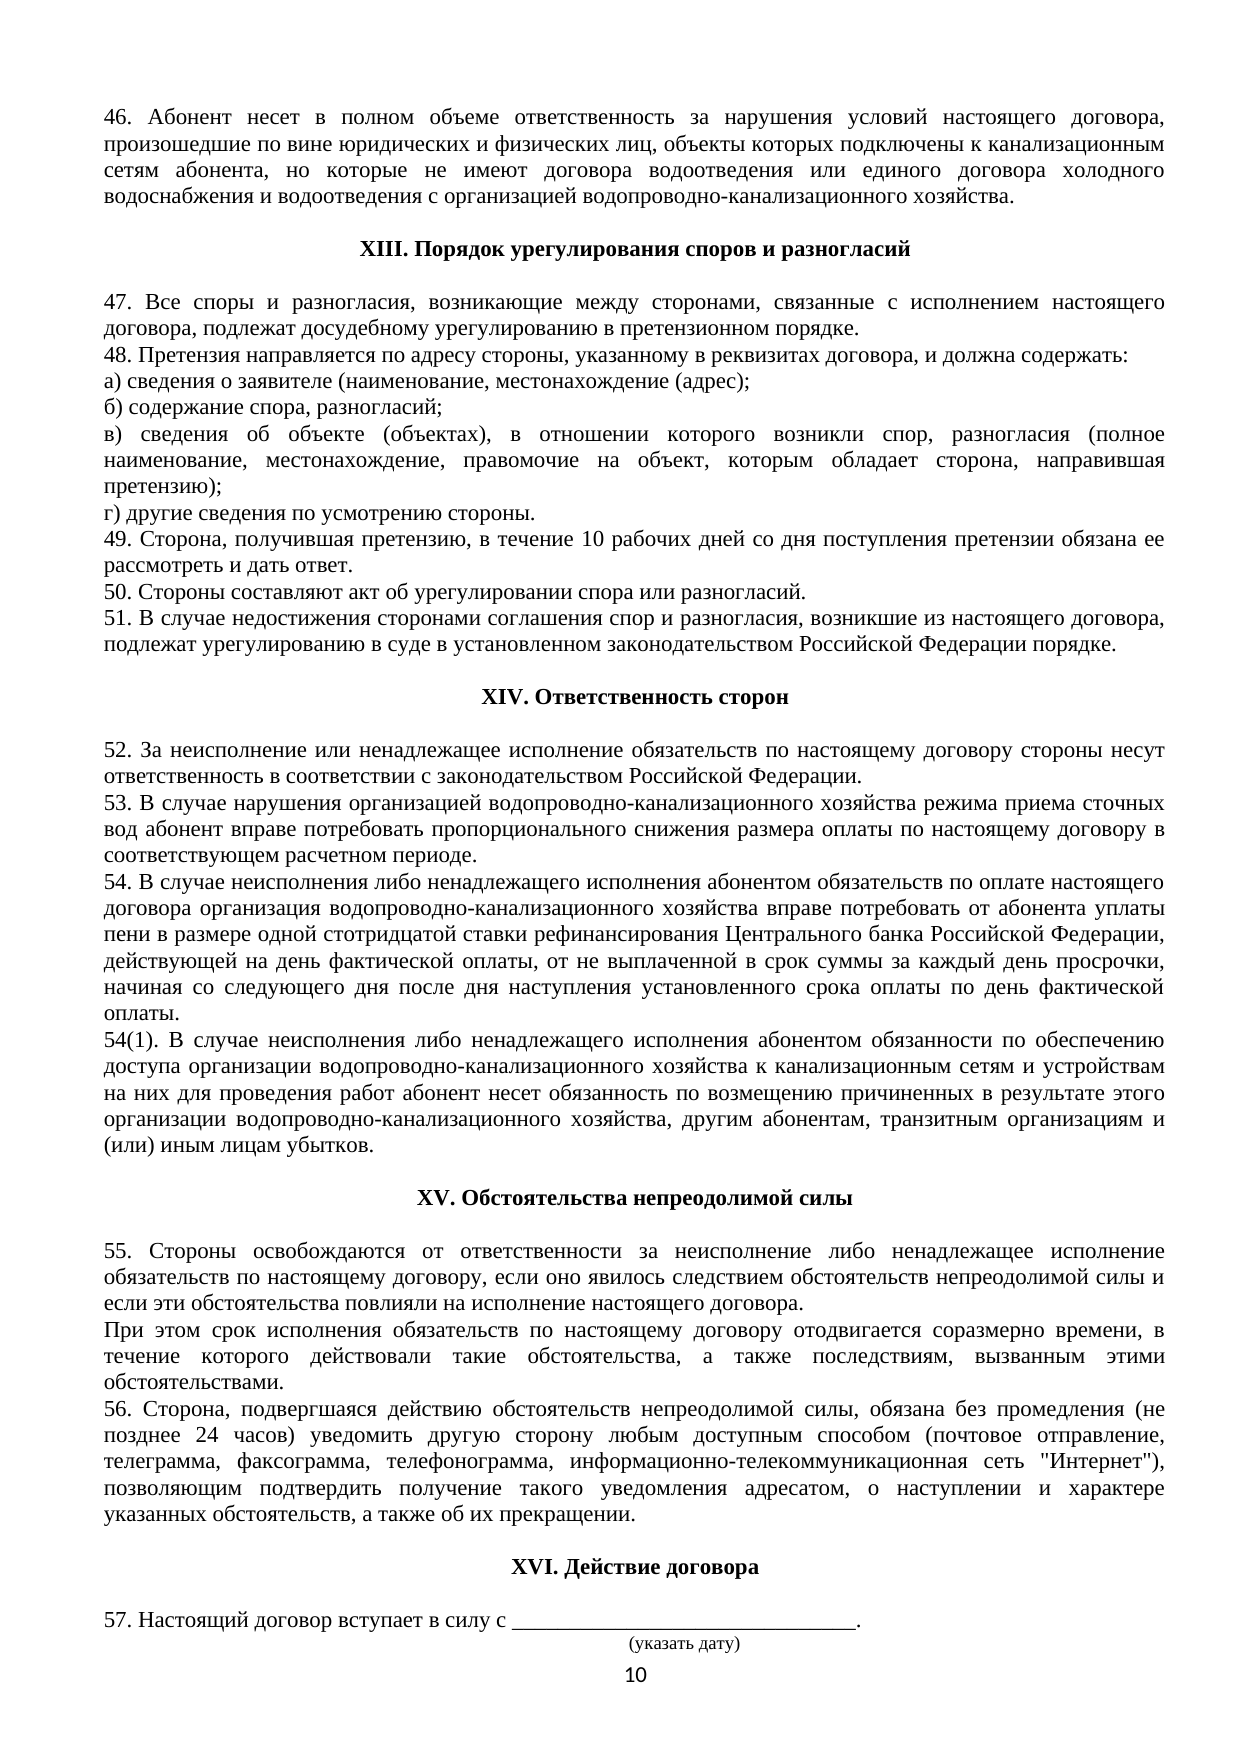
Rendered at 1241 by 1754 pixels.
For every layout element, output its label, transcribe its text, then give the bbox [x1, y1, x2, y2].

text б) содержание спора, разногласий; [103, 393, 1167, 420]
text 47. Все споры и разногласия, возникающие между сторонами, связанные с исполнением настоящего договора, подлежат досудебному урегулированию в претензионном порядке. [103, 288, 1167, 341]
text в) сведения об объекте (объектах), в отношении которого возникли спор, разногласия (полное наименование, местонахождение, правомочие на объект, которым обладает сторона, направившая претензию); [103, 420, 1167, 499]
text 50. Стороны составляют акт об урегулировании спора или разногласий. [103, 578, 1167, 604]
text XVI. Действие договора [103, 1553, 1167, 1579]
text 55. Стороны освобождаются от ответственности за неисполнение либо ненадлежащее исполнение обязательств по настоящему договору, если оно явилось следствием обстоятельств непреодолимой силы и если эти обстоятельства повлияли на исполнение настоящего договора. [103, 1237, 1167, 1316]
text XV. Обстоятельства непреодолимой силы [103, 1184, 1167, 1210]
text При этом срок исполнения обязательств по настоящему договору отодвигается соразмерно времени, в течение которого действовали такие обстоятельства, а также последствиям, вызванным этими обстоятельствами. [103, 1316, 1167, 1395]
text 56. Сторона, подвергшаяся действию обстоятельств непреодолимой силы, обязана без промедления (не позднее 24 часов) уведомить другую сторону любым доступным способом (почтовое отправление, телеграмма, факсограмма, телефонограмма, информационно-телекоммуникационная сеть "Интернет"), позволяющим подтвердить получение такого уведомления адресатом, о наступлении и характере указанных обстоятельств, а также об их прекращении. [103, 1395, 1167, 1527]
text 57. Настоящий договор вступает в силу с ______________________________. [103, 1606, 1167, 1632]
text 51. В случае недостижения сторонами соглашения спор и разногласия, возникшие из настоящего договора, подлежат урегулированию в суде в установленном законодательством Российской Федерации порядке. [103, 604, 1167, 657]
text XIII. Порядок урегулирования споров и разногласий [103, 235, 1167, 262]
text г) другие сведения по усмотрению стороны. [103, 499, 1167, 525]
text 54(1). В случае неисполнения либо ненадлежащего исполнения абонентом обязанности по обеспечению доступа организации водопроводно-канализационного хозяйства к канализационным сетям и устройствам на них для проведения работ абонент несет обязанность по возмещению причиненных в результате этого организации водопроводно-канализационного хозяйства, другим абонентам, транзитным организациям и (или) иным лицам убытков. [103, 1026, 1167, 1158]
text 54. В случае неисполнения либо ненадлежащего исполнения абонентом обязательств по оплате настоящего договора организация водопроводно-канализационного хозяйства вправе потребовать от абонента уплаты пени в размере одной стотридцатой ставки рефинансирования Центрального банка Российской Федерации, действующей на день фактической оплаты, от не выплаченной в срок суммы за каждый день просрочки, начиная со следующего дня после дня наступления установленного срока оплаты по день фактической оплаты. [103, 868, 1167, 1026]
text 48. Претензия направляется по адресу стороны, указанному в реквизитах договора, и должна содержать: [103, 341, 1167, 367]
text 52. За неисполнение или ненадлежащее исполнение обязательств по настоящему договору стороны несут ответственность в соответствии с законодательством Российской Федерации. [103, 736, 1167, 789]
text 46. Абонент несет в полном объеме ответственность за нарушения условий настоящего договора, произошедшие по вине юридических и физических лиц, объекты которых подключены к канализационным сетям абонента, но которые не имеют договора водоотведения или единого договора холодного водоснабжения и водоотведения с организацией водопроводно-канализационного хозяйства. [103, 103, 1167, 209]
text (указать дату) [553, 1632, 1167, 1653]
text 53. В случае нарушения организацией водопроводно-канализационного хозяйства режима приема сточных вод абонент вправе потребовать пропорционального снижения размера оплаты по настоящему договору в соответствующем расчетном периоде. [103, 789, 1167, 868]
text XIV. Ответственность сторон [103, 683, 1167, 709]
text а) сведения о заявителе (наименование, местонахождение (адрес); [103, 367, 1167, 393]
text 49. Сторона, получившая претензию, в течение 10 рабочих дней со дня поступления претензии обязана ее рассмотреть и дать ответ. [103, 525, 1167, 578]
